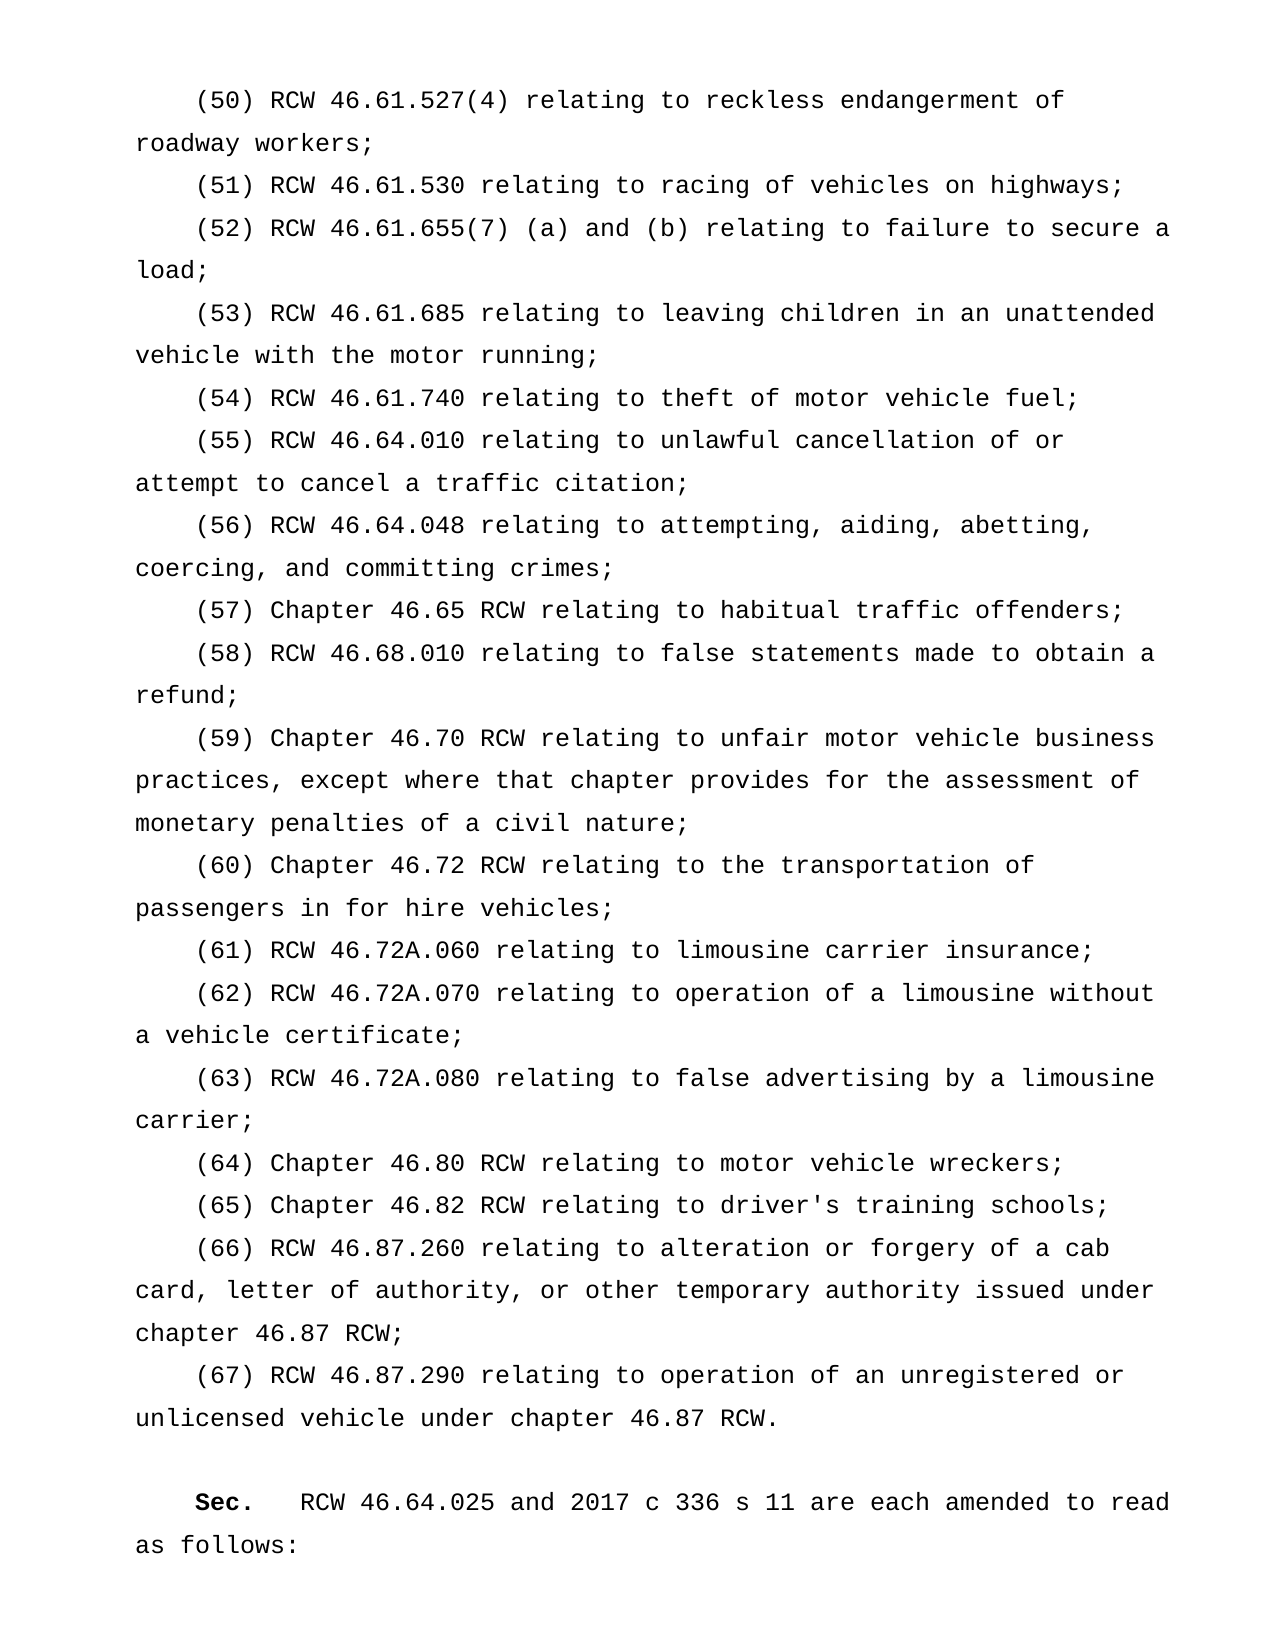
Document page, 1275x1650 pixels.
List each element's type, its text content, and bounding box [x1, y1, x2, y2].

text (65) Chapter 46.82 RCW relating to driver's training schools; [135, 1180, 1170, 1222]
text (57) Chapter 46.65 RCW relating to habitual traffic offenders; [135, 585, 1170, 627]
text (54) RCW 46.61.740 relating to theft of motor vehicle fuel; [135, 372, 1170, 415]
text (61) RCW 46.72A.060 relating to limousine carrier insurance; [135, 925, 1170, 967]
text (53) RCW 46.61.685 relating to leaving children in an unattended vehicle with the motor running; [135, 287, 1170, 372]
text (56) RCW 46.64.048 relating to attempting, aiding, abetting, coercing, and committing crimes; [135, 500, 1170, 585]
text (64) Chapter 46.80 RCW relating to motor vehicle wreckers; [135, 1137, 1170, 1180]
text (55) RCW 46.64.010 relating to unlawful cancellation of or attempt to cancel a traffic citation; [135, 415, 1170, 500]
text (51) RCW 46.61.530 relating to racing of vehicles on highways; [135, 160, 1170, 202]
text (58) RCW 46.68.010 relating to false statements made to obtain a refund; [135, 627, 1170, 712]
text (63) RCW 46.72A.080 relating to false advertising by a limousine carrier; [135, 1052, 1170, 1137]
text (67) RCW 46.87.290 relating to operation of an unregistered or unlicensed vehicle under chapter 46.87 RCW. [135, 1350, 1170, 1435]
text (62) RCW 46.72A.070 relating to operation of a limousine without a vehicle certificate; [135, 967, 1170, 1052]
text (60) Chapter 46.72 RCW relating to the transportation of passengers in for hire vehicles; [135, 840, 1170, 925]
text (52) RCW 46.61.655(7) (a) and (b) relating to failure to secure a load; [135, 202, 1170, 287]
text (59) Chapter 46.70 RCW relating to unfair motor vehicle business practices, except where that chapter provides for the assessment of monetary penalties of a civil nature; [135, 712, 1170, 840]
text (50) RCW 46.61.527(4) relating to reckless endangerment of roadway workers; [135, 75, 1170, 160]
text Sec. RCW 46.64.025 and 2017 c 336 s 11 are each amended to read as follows: [135, 1477, 1170, 1562]
text (66) RCW 46.87.260 relating to alteration or forgery of a cab card, letter of authority, or other temporary authority issued under chapter 46.87 RCW; [135, 1222, 1170, 1350]
